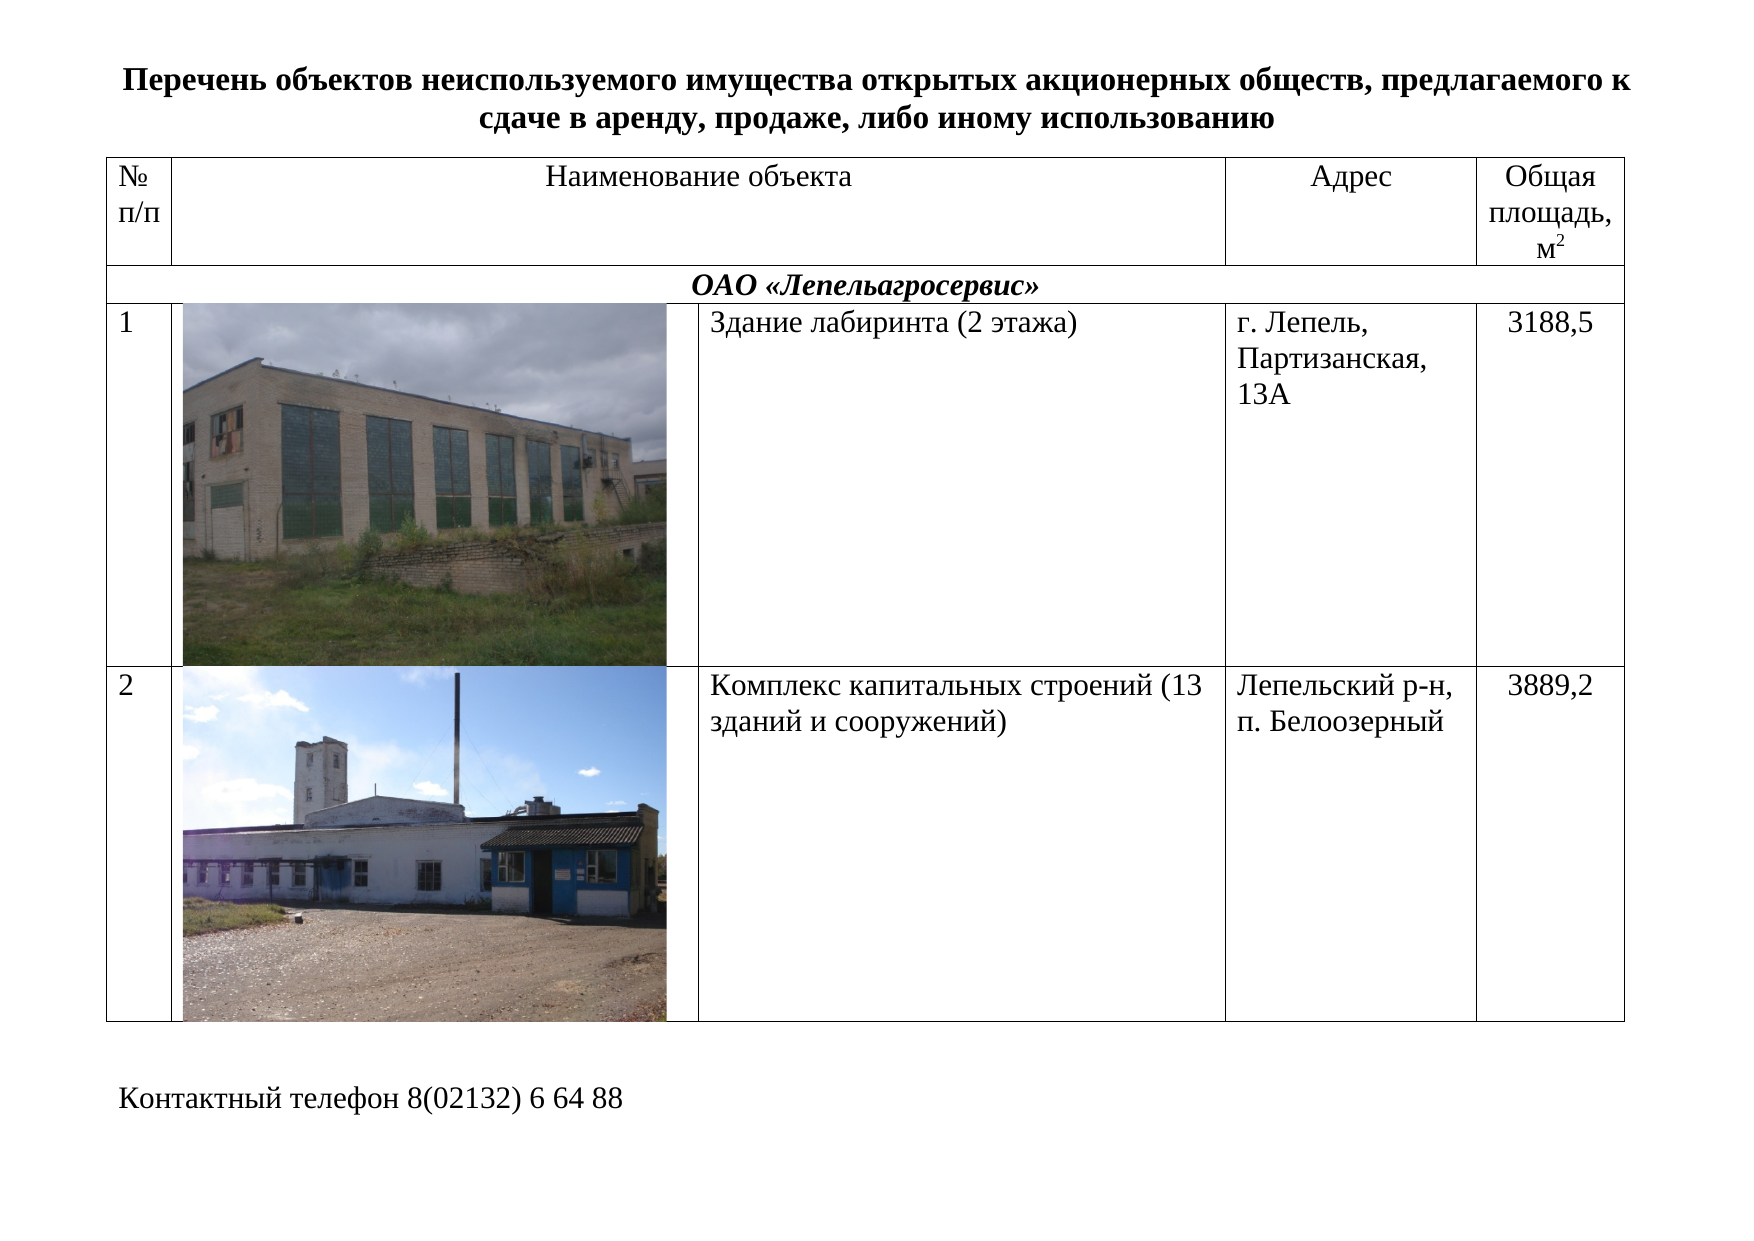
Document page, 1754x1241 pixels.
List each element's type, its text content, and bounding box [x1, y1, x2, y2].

text Контактный телефон 8(02132) 6 64 88 [118, 1079, 1636, 1115]
table_cell 2 [107, 667, 171, 1021]
table_cell [172, 667, 182, 1021]
table_cell 3188,5 [1477, 304, 1624, 666]
table_cell Комплекс капитальных строений (13 зданий и сооружений) [699, 667, 1225, 1021]
table_header № п/п [107, 158, 171, 265]
table_cell [667, 304, 698, 666]
table_cell 1 [107, 304, 171, 666]
table_cell 3889,2 [1477, 667, 1624, 1021]
table_cell Лепельский р-н, п. Белоозерный [1226, 667, 1476, 1021]
table_cell г. Лепель, Партизанская, 13А [1226, 304, 1476, 666]
table_header Адрес [1226, 158, 1476, 265]
table_cell ОАО «Лепельагросервис» [107, 266, 1624, 302]
table_cell Здание лабиринта (2 этажа) [699, 304, 1225, 666]
table_header Наименование объекта [172, 158, 1225, 265]
table_cell [172, 304, 182, 666]
table_cell [667, 667, 698, 1021]
table_header Общая площадь, м2 [1477, 158, 1624, 265]
text Перечень объектов неиспользуемого имущества открытых акционерных обществ, предлагаемого к сдаче в аренду, продаже, либо иному использованию [118, 59, 1636, 136]
picture [182, 303, 667, 1022]
